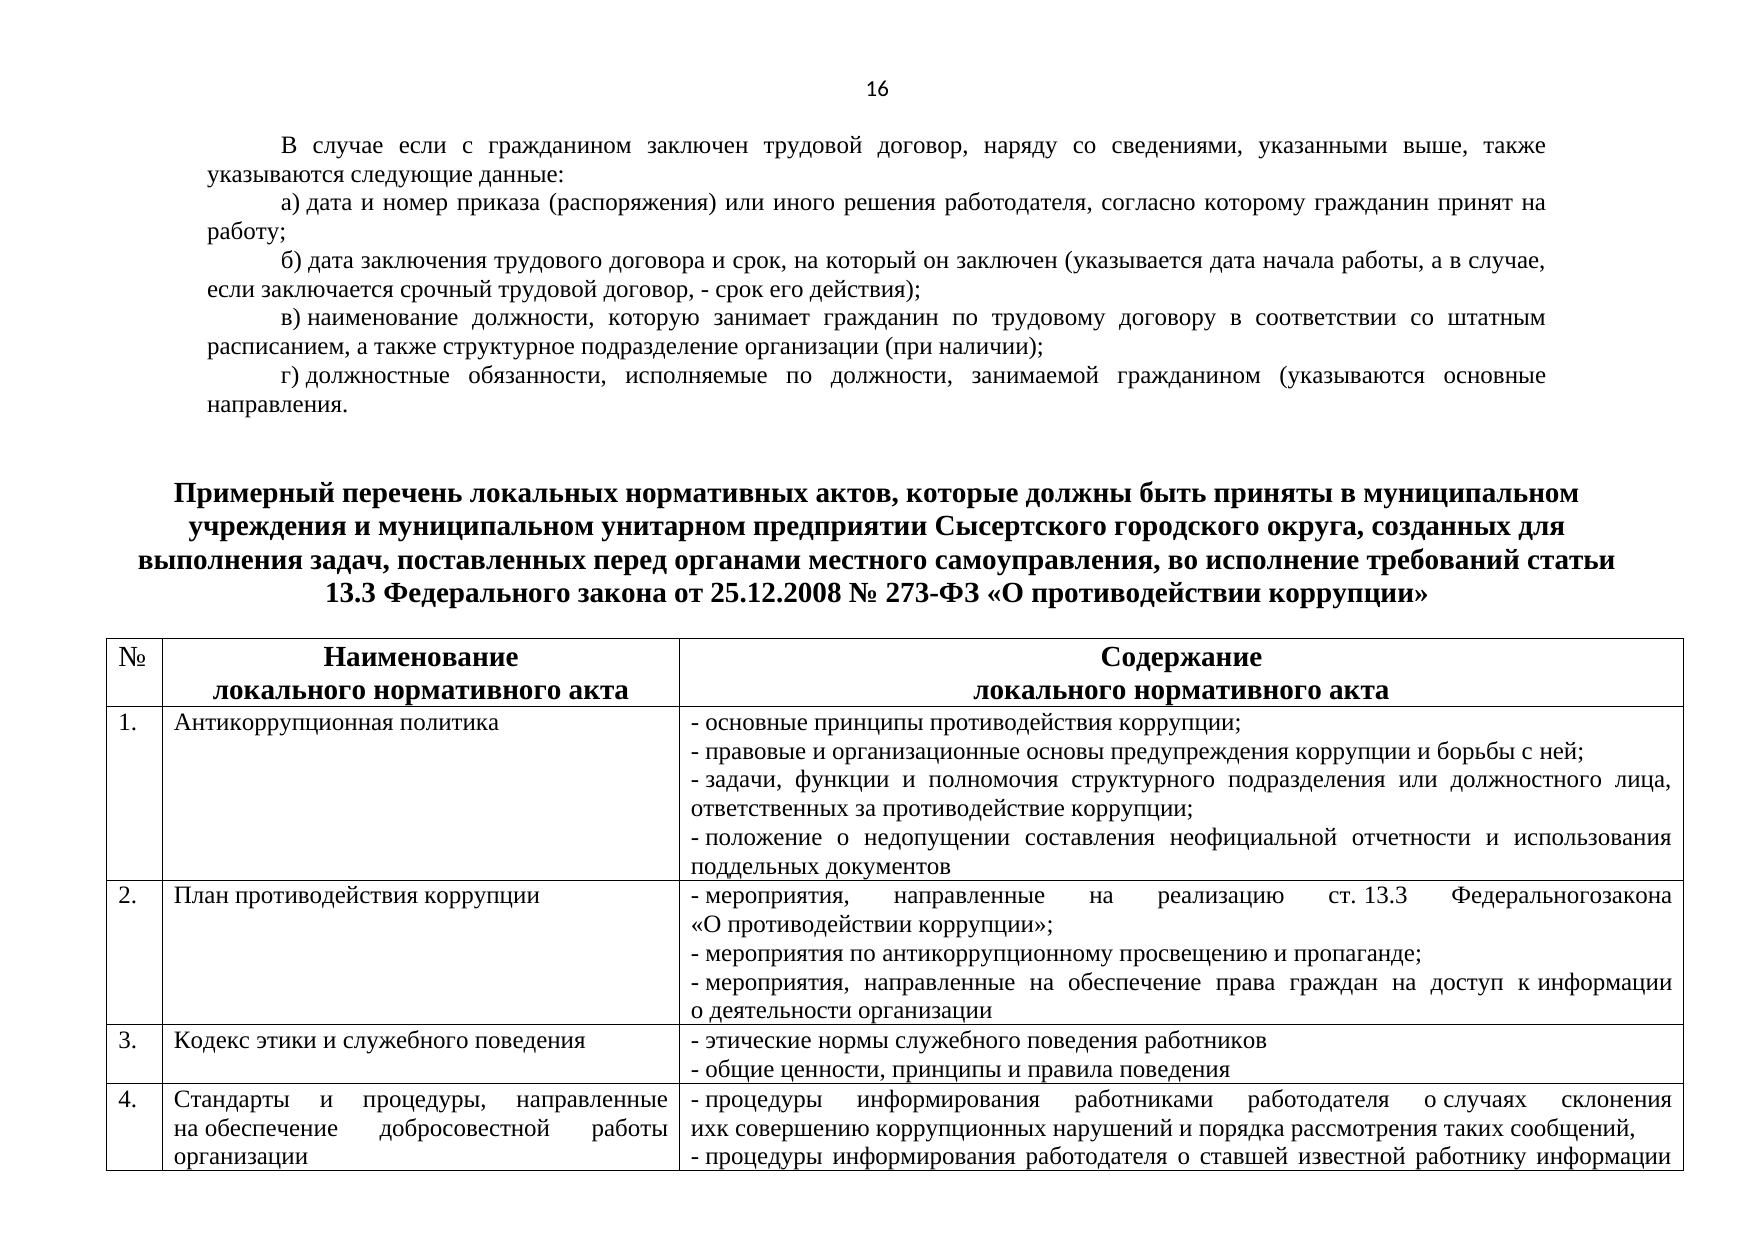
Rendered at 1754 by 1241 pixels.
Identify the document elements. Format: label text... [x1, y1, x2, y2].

table_cell Кодекс этики и служебного поведения [163, 1025, 679, 1083]
table_cell - основные принципы противодействия коррупции; - правовые и организационные основы предупреждения коррупции и борьбы с ней; - задачи, функции и полномочия структурного подразделения или должностного лица, ответственных за противодействие коррупции; - положение о недопущении составления неофициальной отчетности и использования поддельных документов [680, 707, 1683, 879]
table_cell 2. [107, 881, 162, 1024]
text В случае если с гражданином заключен трудовой договор, наряду со сведениями, указанными выше, также указываются следующие данные: [207, 130, 1547, 187]
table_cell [163, 1084, 679, 1170]
text Примерный перечень локальных нормативных актов, которые должны быть приняты в муниципальном учреждения и муниципальном унитарном предприятии Сысертского городского округа, созданных для выполнения задач, поставленных перед органами местного самоуправления, во исполнение требований статьи 13.3 Федерального закона от 25.12.2008 № 273-ФЗ «О противодействии коррупции» [118, 475, 1636, 609]
table_cell Антикоррупционная политика [163, 707, 679, 879]
text в) наименование должности, которую занимает гражданин по трудовому договору в соответствии со штатным расписанием, а также структурное подразделение организации (при наличии); [207, 302, 1547, 360]
table_cell План противодействия коррупции [163, 881, 679, 1024]
table_cell 4. [107, 1084, 162, 1170]
table_header Содержание локального нормативного акта [680, 639, 1683, 706]
table_cell 1. [107, 707, 162, 879]
text б) дата заключения трудового договора и срок, на который он заключен (указывается дата начала работы, а в случае, если заключается срочный трудовой договор, - срок его действия); [207, 245, 1547, 302]
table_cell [680, 1084, 1683, 1170]
table_cell - этические нормы служебного поведения работников - общие ценности, принципы и правила поведения [680, 1025, 1683, 1083]
table_cell 3. [107, 1025, 162, 1083]
text а) дата и номер приказа (распоряжения) или иного решения работодателя, согласно которому гражданин принят на работу; [207, 187, 1547, 245]
table_header Наименование локального нормативного акта [163, 639, 679, 706]
table_header № [107, 639, 162, 706]
table_cell - мероприятия, направленные на реализацию ст. 13.3 Федеральногозакона «О противодействии коррупции»; - мероприятия по антикоррупционному просвещению и пропаганде; - мероприятия, направленные на обеспечение права граждан на доступ к информации о деятельности организации [680, 881, 1683, 1024]
text г) должностные обязанности, исполняемые по должности, занимаемой гражданином (указываются основные направления. [207, 360, 1547, 417]
